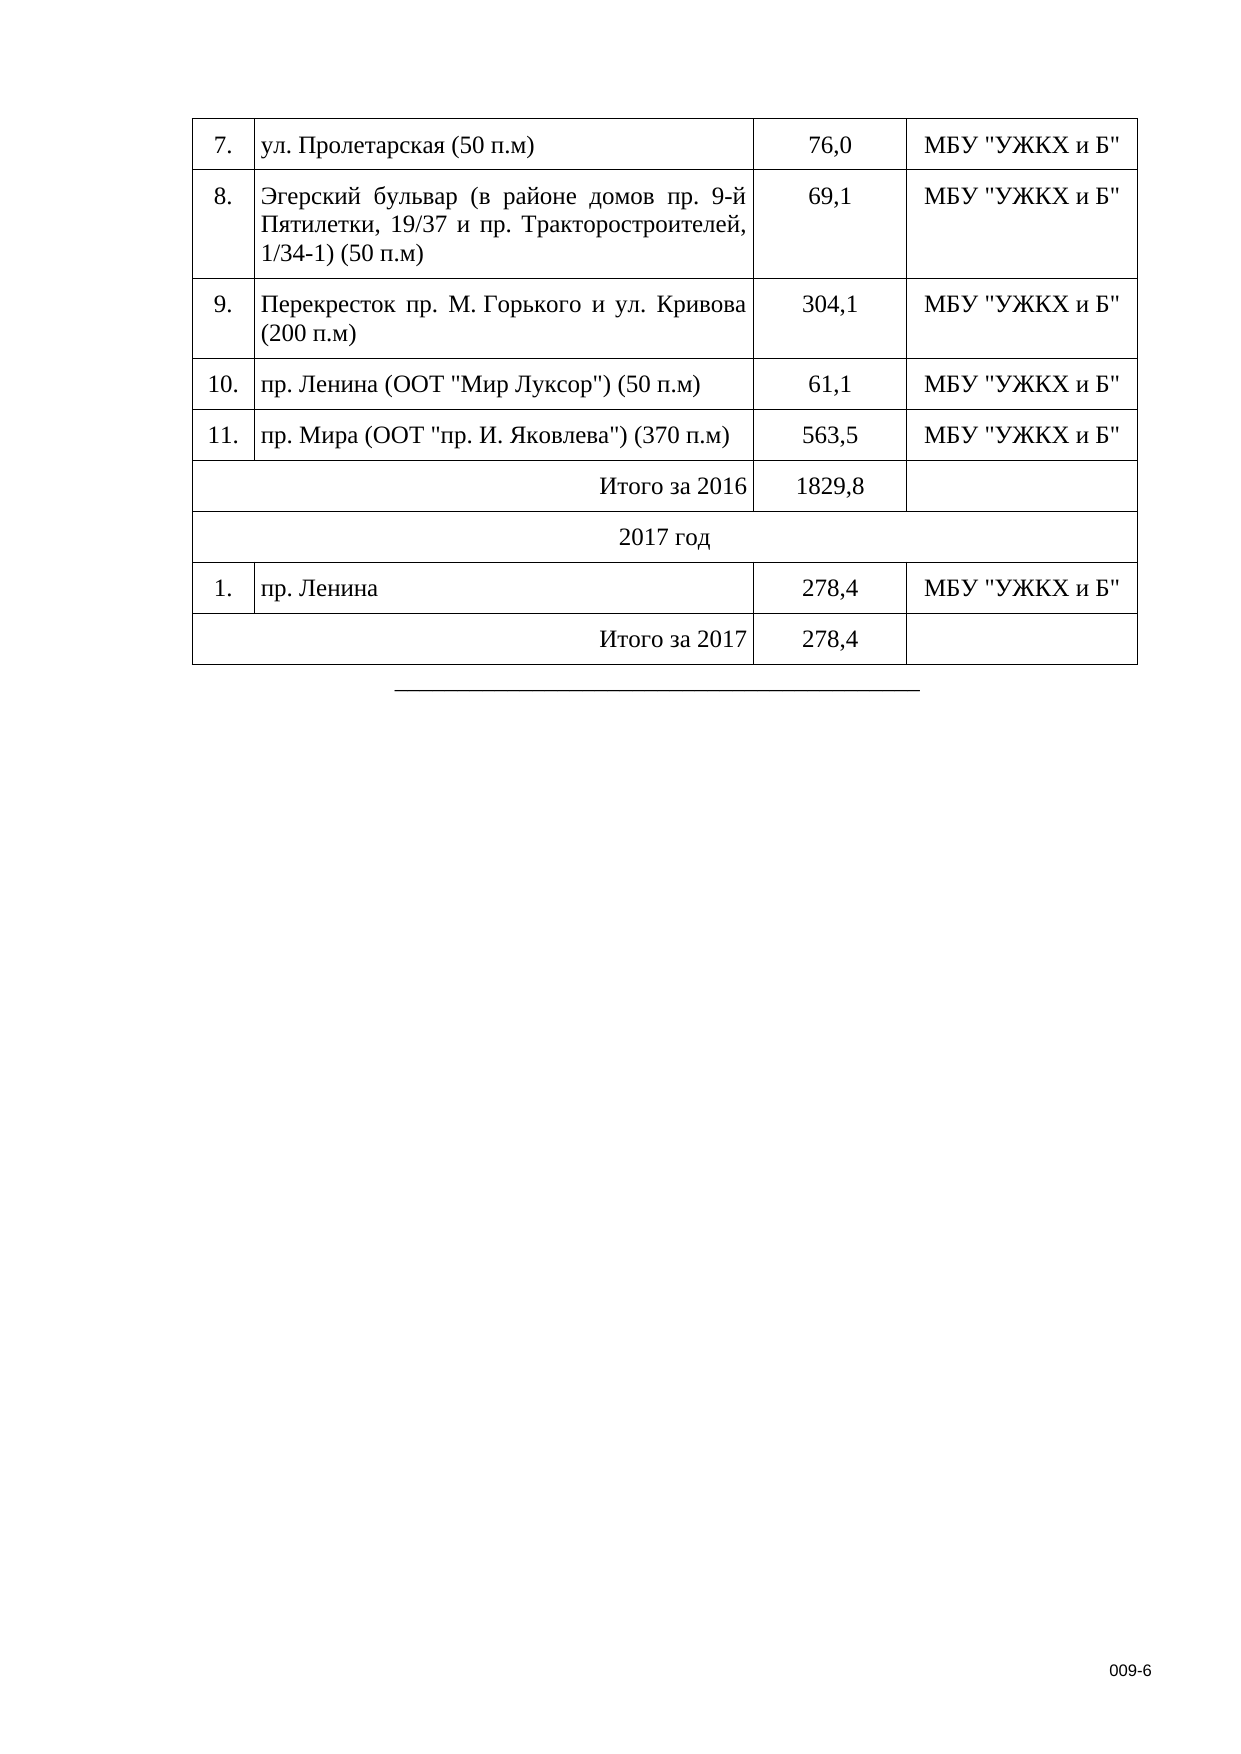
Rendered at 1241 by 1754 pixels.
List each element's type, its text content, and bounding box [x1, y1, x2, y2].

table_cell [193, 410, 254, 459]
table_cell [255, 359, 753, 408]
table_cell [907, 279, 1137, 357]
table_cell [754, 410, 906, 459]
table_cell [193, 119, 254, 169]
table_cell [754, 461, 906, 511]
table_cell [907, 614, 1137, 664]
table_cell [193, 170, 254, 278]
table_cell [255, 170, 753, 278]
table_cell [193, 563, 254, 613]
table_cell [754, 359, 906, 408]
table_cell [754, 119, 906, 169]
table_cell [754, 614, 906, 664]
text __________________________________________ [162, 665, 1152, 693]
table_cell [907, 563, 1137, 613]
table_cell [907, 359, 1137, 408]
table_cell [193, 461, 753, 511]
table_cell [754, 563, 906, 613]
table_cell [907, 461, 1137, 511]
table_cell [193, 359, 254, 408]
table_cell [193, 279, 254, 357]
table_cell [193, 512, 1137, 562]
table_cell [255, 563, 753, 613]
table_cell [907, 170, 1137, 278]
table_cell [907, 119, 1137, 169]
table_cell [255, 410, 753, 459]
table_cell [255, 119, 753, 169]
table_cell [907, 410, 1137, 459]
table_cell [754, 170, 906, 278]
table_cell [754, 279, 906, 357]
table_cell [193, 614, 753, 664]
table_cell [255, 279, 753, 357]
